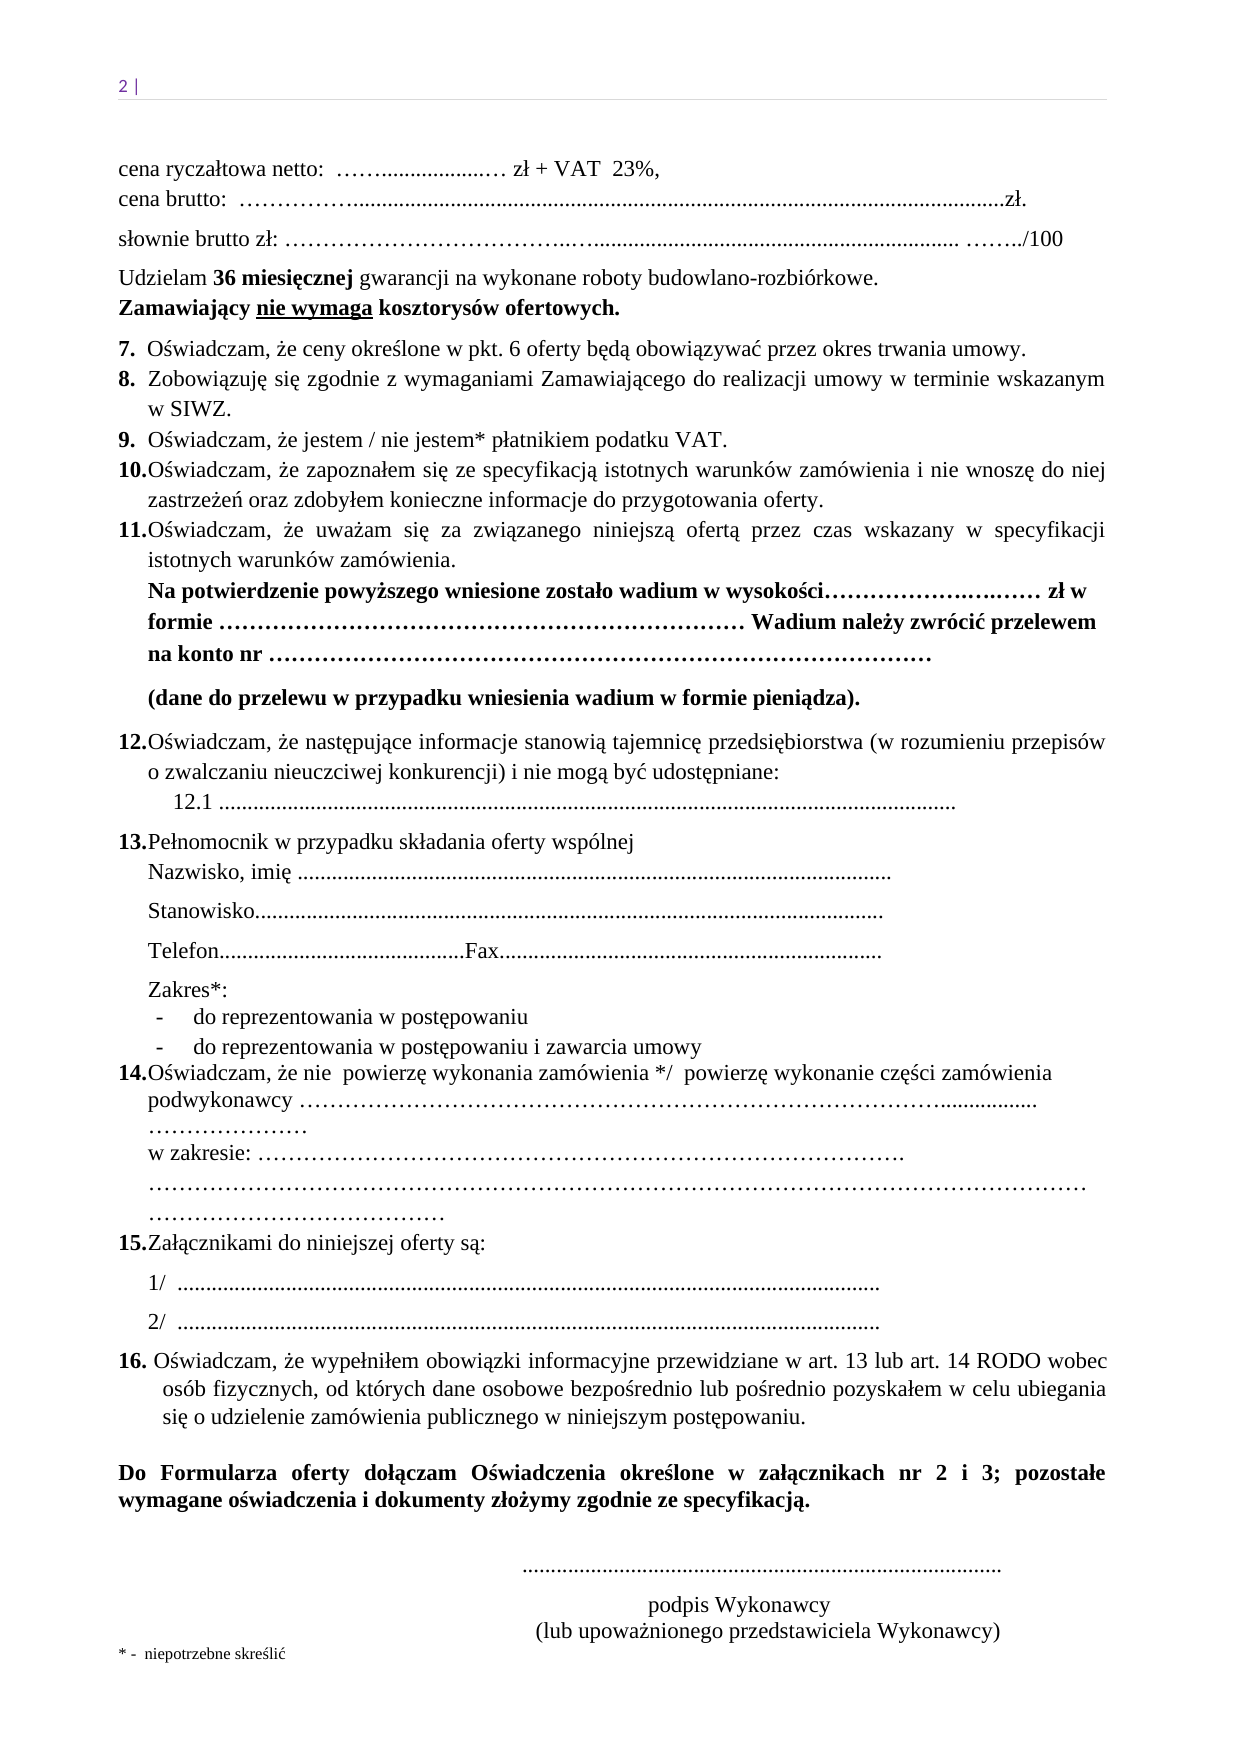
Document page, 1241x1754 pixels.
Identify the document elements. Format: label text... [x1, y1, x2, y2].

text 15. Załącznikami do niniejszej oferty są: [118, 1229, 1107, 1256]
text (lub upoważnionego przedstawiciela Wykonawcy) [118, 1617, 1107, 1644]
text Stanowisko.............................................................................................................. [148, 898, 1107, 924]
text 1/ ........................................................................................................................... [118, 1269, 1107, 1295]
text 9. Oświadczam, że jestem / nie jestem* płatnikiem podatku VAT. [118, 426, 1107, 452]
text Telefon...........................................Fax................................................................... [148, 937, 1107, 963]
text cena brutto: ……………..................................................................................................................zł. [118, 185, 1107, 212]
text Do Formularza oferty dołączam Oświadczenia określone w załącznikach nr 2 i 3; pozostałe wymagane oświadczenia i dokumenty złożymy zgodnie ze specyfikacją. [118, 1459, 1107, 1512]
text 10. Oświadczam, że zapoznałem się ze specyfikacją istotnych warunków zamówienia i nie wnoszę do niej zastrzeżeń oraz zdobyłem konieczne informacje do przygotowania oferty. [118, 456, 1107, 512]
text 2/ ........................................................................................................................... [118, 1308, 1107, 1334]
text Nazwisko, imię ........................................................................................................ [148, 858, 1107, 884]
text Na potwierdzenie powyższego wniesione zostało wadium w wysokości……………….….…… zł w formie …………………………………………………………… Wadium należy zwrócić przelewem na konto nr …………………………………………………………………………… [148, 577, 1107, 666]
text Zamawiający nie wymaga kosztorysów ofertowych. [118, 294, 1107, 321]
text podpis Wykonawcy [118, 1591, 1107, 1617]
text słownie brutto zł: ………………………………..…................................................................ ……../100 [118, 225, 1107, 251]
text 11. Oświadczam, że uważam się za związanego niniejszą ofertą przez czas wskazany w specyfikacji istotnych warunków zamówienia. [118, 516, 1107, 573]
text 8. Zobowiązuję się zgodnie z wymaganiami Zamawiającego do realizacji umowy w terminie wskazanym w SIWZ. [118, 365, 1107, 422]
text * - niepotrzebne skreślić [118, 1644, 1107, 1663]
text 7. Oświadczam, że ceny określone w pkt. 6 oferty będą obowiązywać przez okres trwania umowy. [118, 335, 1107, 361]
text 12.1 ................................................................................................................................. [173, 788, 1107, 815]
text 13. Pełnomocnik w przypadku składania oferty wspólnej [118, 828, 1107, 854]
text Udzielam 36 miesięcznej gwarancji na wykonane roboty budowlano-rozbiórkowe. [118, 264, 1107, 291]
text 12. Oświadczam, że następujące informacje stanowią tajemnicę przedsiębiorstwa (w rozumieniu przepisów o zwalczaniu nieuczciwej konkurencji) i nie mogą być udostępniane: [118, 728, 1107, 784]
text cena ryczałtowa netto: ……..................… zł + VAT 23%, [118, 155, 1107, 181]
text Zakres*: [148, 977, 1107, 1003]
text 14. Oświadczam, że nie powierzę wykonania zamówienia */ powierzę wykonanie części zamówienia podwykonawcy ………………………………………………………………………….................………………… [118, 1059, 1107, 1138]
text w zakresie: ………………………………………………………………………….……………………………………………………………………………………………………………………………………………… [148, 1138, 1107, 1225]
text (dane do przelewu w przypadku wniesienia wadium w formie pieniądza). [148, 684, 1107, 710]
list do reprezentowania w postępowaniu [156, 1003, 1107, 1029]
text 16. Oświadczam, że wypełniłem obowiązki informacyjne przewidziane w art. 13 lub art. 14 RODO wobec osób fizycznych, od których dane osobowe bezpośrednio lub pośrednio pozyskałem w celu ubiegania się o udzielenie zamówienia publicznego w niniejszym postępowaniu. [118, 1348, 1107, 1430]
list do reprezentowania w postępowaniu i zawarcia umowy [156, 1033, 1107, 1059]
text .................................................................................... [118, 1551, 1107, 1578]
